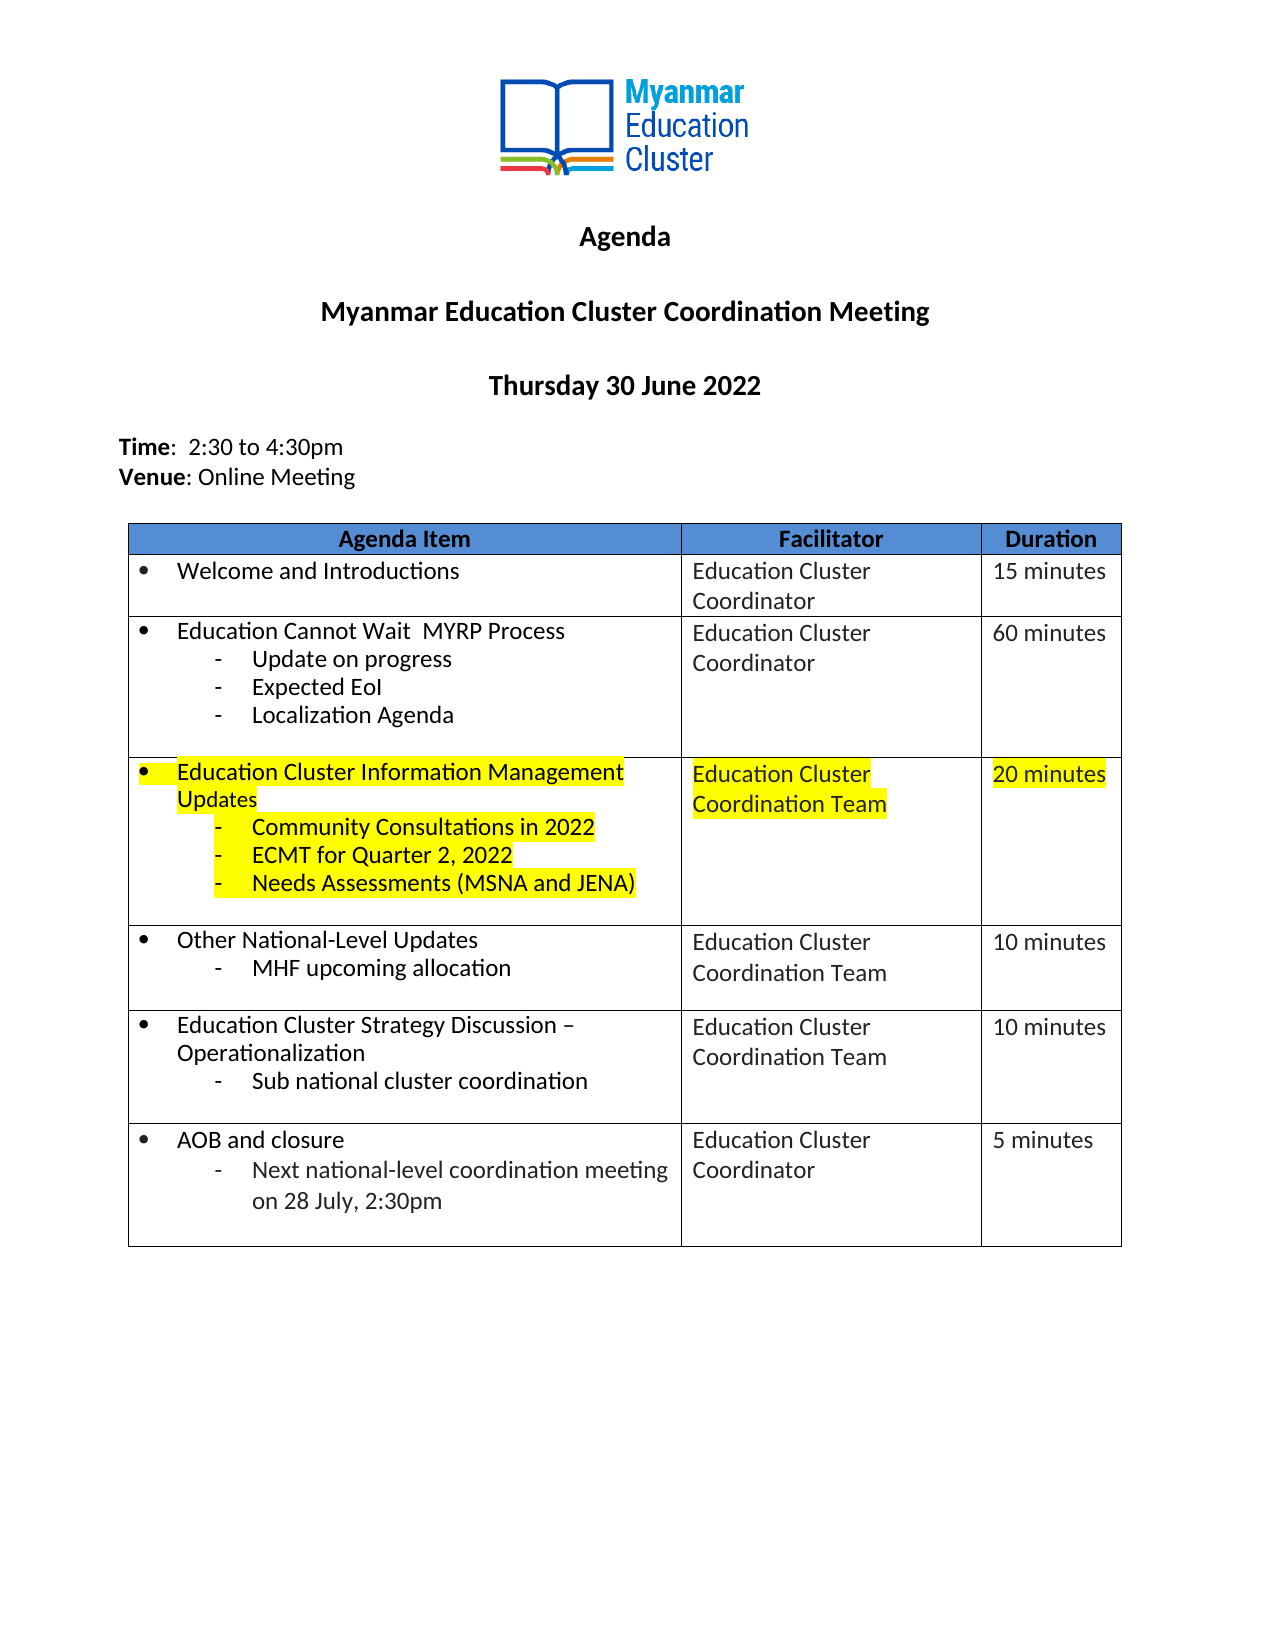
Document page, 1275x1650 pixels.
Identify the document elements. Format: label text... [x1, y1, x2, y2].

table_cell Education Cluster Coordinator [682, 617, 981, 757]
text Thursday 30 June 2022 [44, 367, 1206, 403]
table_cell 15 minutes [982, 555, 1121, 616]
text Venue: Online Meeting [44, 461, 1210, 492]
table_cell Education Cluster Coordination Team [682, 1011, 981, 1123]
table_cell Education Cluster Coordinator [682, 1124, 981, 1246]
table_cell 20 minutes [982, 758, 1121, 925]
table_cell Education Cluster Coordinator [682, 555, 981, 616]
text Agenda [44, 218, 1206, 254]
table_header Facilitator [682, 524, 981, 554]
table_cell Education Cluster Strategy Discussion – Operationalization Sub national cluster coordination [129, 1011, 681, 1123]
text Myanmar Education Cluster Coordination Meeting [44, 293, 1206, 328]
table_cell Other National-Level Updates MHF upcoming allocation [129, 926, 681, 1010]
table_cell 10 minutes [982, 1011, 1121, 1123]
table_cell 5 minutes [982, 1124, 1121, 1246]
table_cell Education Cluster Information Management Updates Community Consultations in 2022 ECMT for Quarter 2, 2022 Needs Assessments (MSNA and JENA) [129, 758, 681, 925]
table_cell AOB and closure Next national-level coordination meeting on 28 July, 2:30pm [129, 1124, 681, 1246]
table_cell Education Cluster Coordination Team [682, 758, 981, 925]
table_cell Education Cluster Coordination Team [682, 926, 981, 1010]
table_cell Welcome and Introductions [129, 555, 681, 616]
table_header Duration [982, 524, 1121, 554]
picture [500, 75, 757, 180]
table_cell Education Cannot Wait MYRP Process Update on progress Expected EoI Localization Agenda [129, 617, 681, 757]
text Time: 2:30 to 4:30pm [44, 431, 1210, 461]
table_cell 10 minutes [982, 926, 1121, 1010]
table_cell 60 minutes [982, 617, 1121, 757]
table_header Agenda Item [129, 524, 681, 554]
